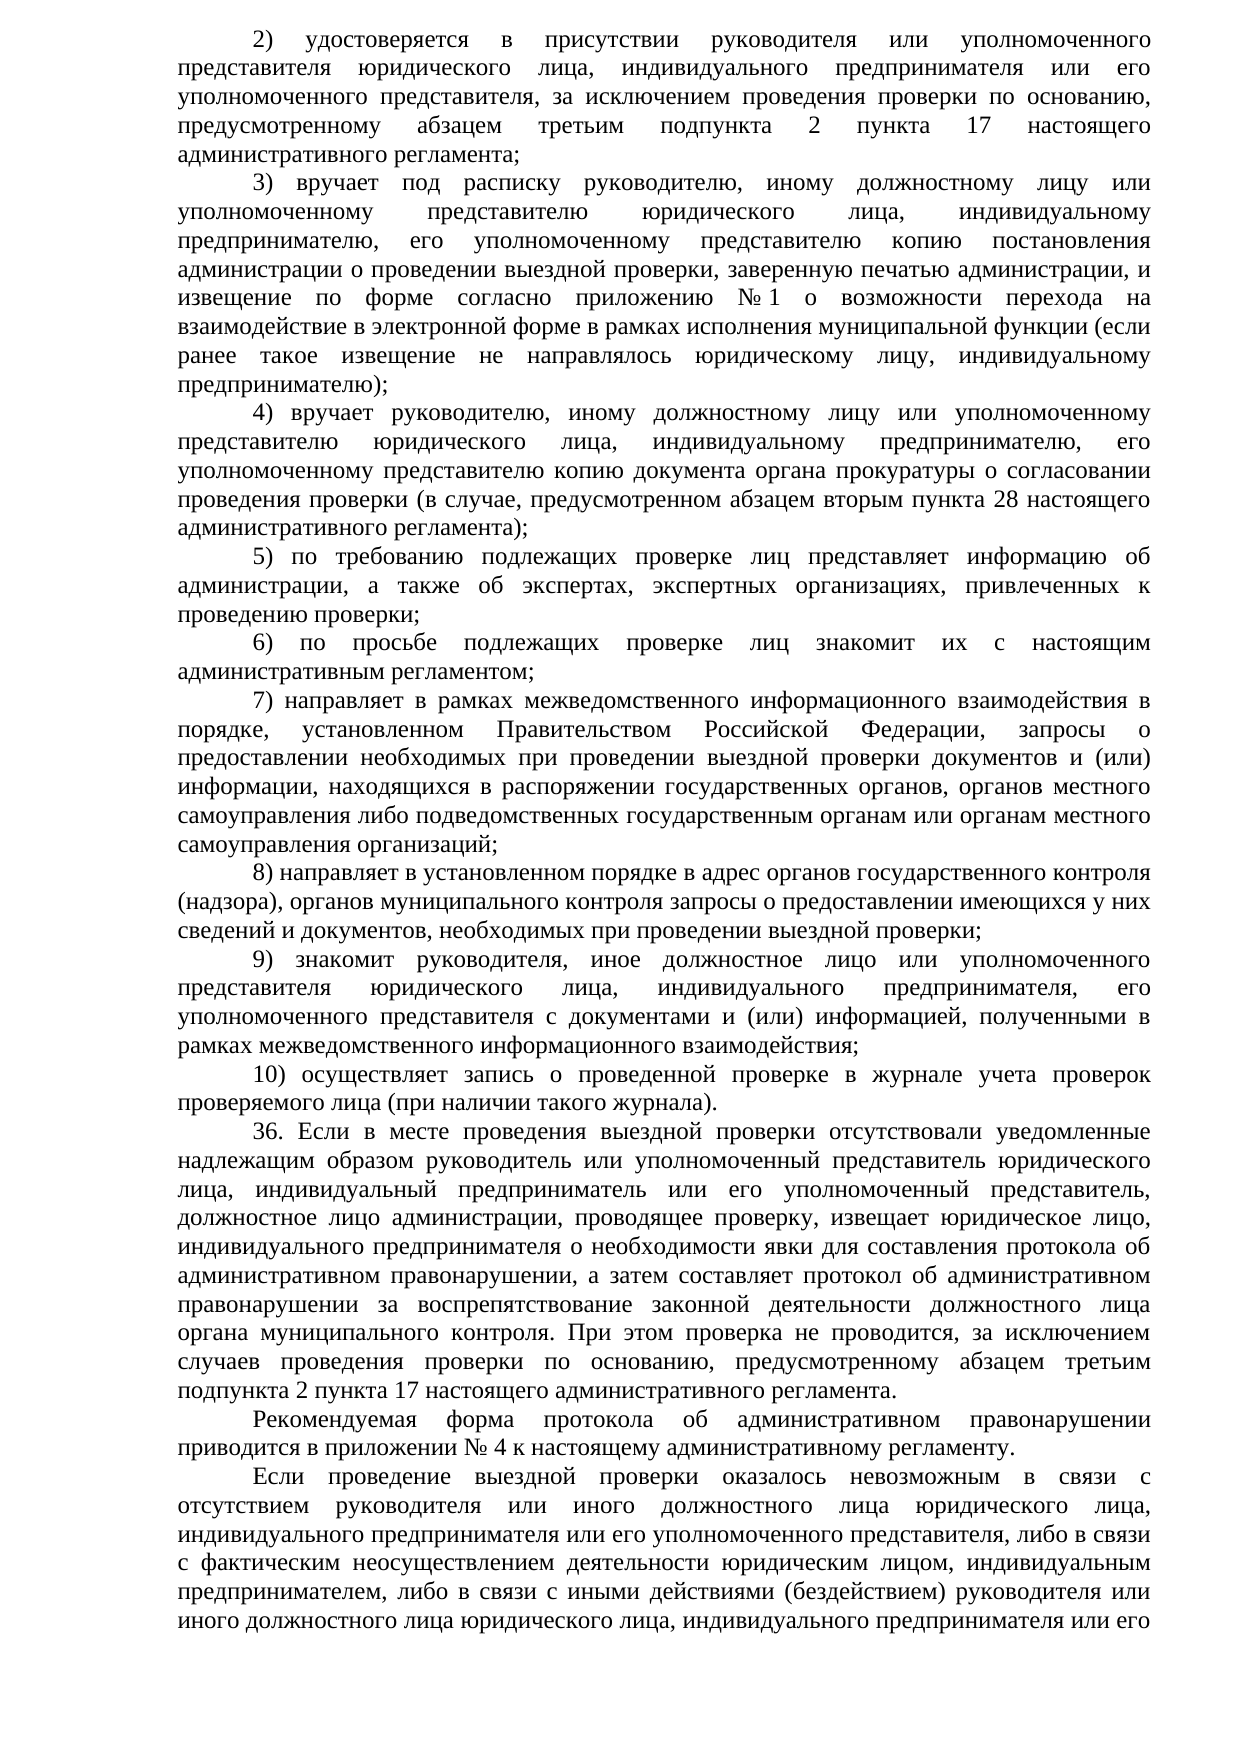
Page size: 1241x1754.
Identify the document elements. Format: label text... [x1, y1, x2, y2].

text 4) вручает руководителю, иному должностному лицу или уполномоченному представителю юридического лица, индивидуальному предпринимателю, его уполномоченному представителю копию документа органа прокуратуры о согласовании проведения проверки (в случае, предусмотренном абзацем вторым пункта 28 настоящего административного регламента); [177, 397, 1152, 541]
text 10) осуществляет запись о проведенной проверке в журнале учета проверок проверяемого лица (при наличии такого журнала). [177, 1059, 1152, 1116]
text 6) по просьбе подлежащих проверке лиц знакомит их с настоящим административным регламентом; [177, 627, 1152, 685]
text 3) вручает под расписку руководителю, иному должностному лицу или уполномоченному представителю юридического лица, индивидуальному предпринимателю, его уполномоченному представителю копию постановления администрации о проведении выездной проверки, заверенную печатью администрации, и извещение по форме согласно приложению № 1 о возможности перехода на взаимодействие в электронной форме в рамках исполнения муниципальной функции (если ранее такое извещение не направлялось юридическому лицу, индивидуальному предпринимателю); [177, 167, 1152, 397]
text 8) направляет в установленном порядке в адрес органов государственного контроля (надзора), органов муниципального контроля запросы о предоставлении имеющихся у них сведений и документов, необходимых при проведении выездной проверки; [177, 857, 1152, 944]
text 2) удостоверяется в присутствии руководителя или уполномоченного представителя юридического лица, индивидуального предпринимателя или его уполномоченного представителя, за исключением проведения проверки по основанию, предусмотренному абзацем третьим подпункта 2 пункта 17 настоящего административного регламента; [177, 24, 1152, 167]
text 7) направляет в рамках межведомственного информационного взаимодействия в порядке, установленном Правительством Российской Федерации, запросы о предоставлении необходимых при проведении выездной проверки документов и (или) информации, находящихся в распоряжении государственных органов, органов местного самоуправления либо подведомственных государственным органам или органам местного самоуправления организаций; [177, 685, 1152, 857]
text Рекомендуемая форма протокола об административном правонарушении приводится в приложении № 4 к настоящему административному регламенту. [177, 1404, 1152, 1461]
text 5) по требованию подлежащих проверке лиц представляет информацию об администрации, а также об экспертах, экспертных организациях, привлеченных к проведению проверки; [177, 541, 1152, 627]
text 36. Если в месте проведения выездной проверки отсутствовали уведомленные надлежащим образом руководитель или уполномоченный представитель юридического лица, индивидуальный предприниматель или его уполномоченный представитель, должностное лицо администрации, проводящее проверку, извещает юридическое лицо, индивидуального предпринимателя о необходимости явки для составления протокола об административном правонарушении, а затем составляет протокол об административном правонарушении за воспрепятствование законной деятельности должностного лица органа муниципального контроля. При этом проверка не проводится, за исключением случаев проведения проверки по основанию, предусмотренному абзацем третьим подпункта 2 пункта 17 настоящего административного регламента. [177, 1116, 1152, 1404]
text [177, 1461, 1152, 1634]
text 9) знакомит руководителя, иное должностное лицо или уполномоченного представителя юридического лица, индивидуального предпринимателя, его уполномоченного представителя с документами и (или) информацией, полученными в рамках межведомственного информационного взаимодействия; [177, 944, 1152, 1059]
